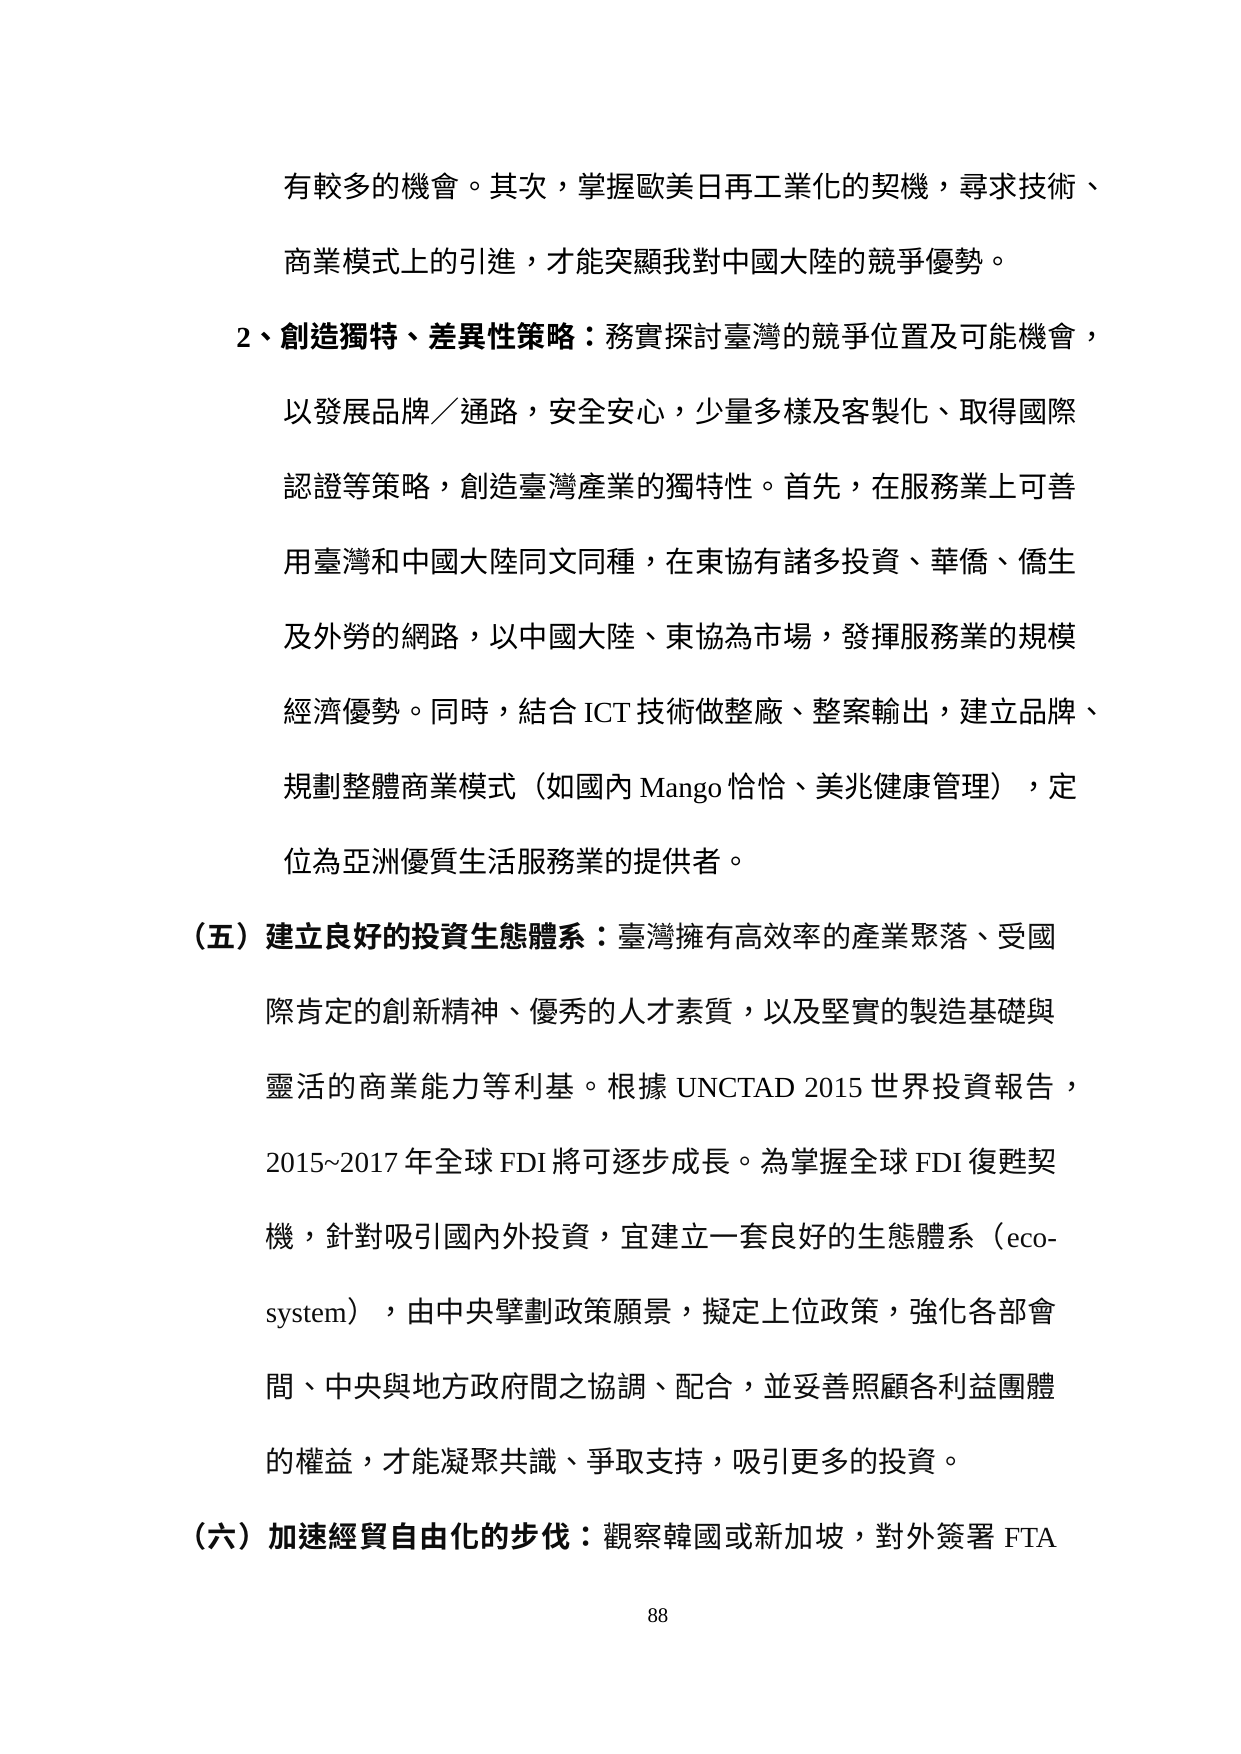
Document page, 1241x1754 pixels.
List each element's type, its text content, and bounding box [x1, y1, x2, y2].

text 2、創造獨特、差異性策略：務實探討臺灣的競爭位置及可能機會，以發展品牌／通路，安全安心，少量多樣及客製化、取得國際認證等策略，創造臺灣產業的獨特性。首先，在服務業上可善用臺灣和中國大陸同文同種，在東協有諸多投資、華僑、僑生及外勞的網路，以中國大陸、東協為市場，發揮服務業的規模經濟優勢。同時，結合ICT技術做整廠、整案輸出，建立品牌、規劃整體商業模式（如國內Mango恰恰、美兆健康管理），定位為亞洲優質生活服務業的提供者。 [236, 298, 1078, 898]
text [236, 148, 1078, 298]
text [177, 1498, 1057, 1573]
text （五）建立良好的投資生態體系：臺灣擁有高效率的產業聚落、受國際肯定的創新精神、優秀的人才素質，以及堅實的製造基礎與靈活的商業能力等利基。根據UNCTAD 2015世界投資報告，2015~2017年全球FDI將可逐步成長。為掌握全球FDI復甦契機，針對吸引國內外投資，宜建立一套良好的生態體系（eco-system），由中央擘劃政策願景，擬定上位政策，強化各部會間、中央與地方政府間之協調、配合，並妥善照顧各利益團體的權益，才能凝聚共識、爭取支持，吸引更多的投資。 [177, 898, 1057, 1498]
